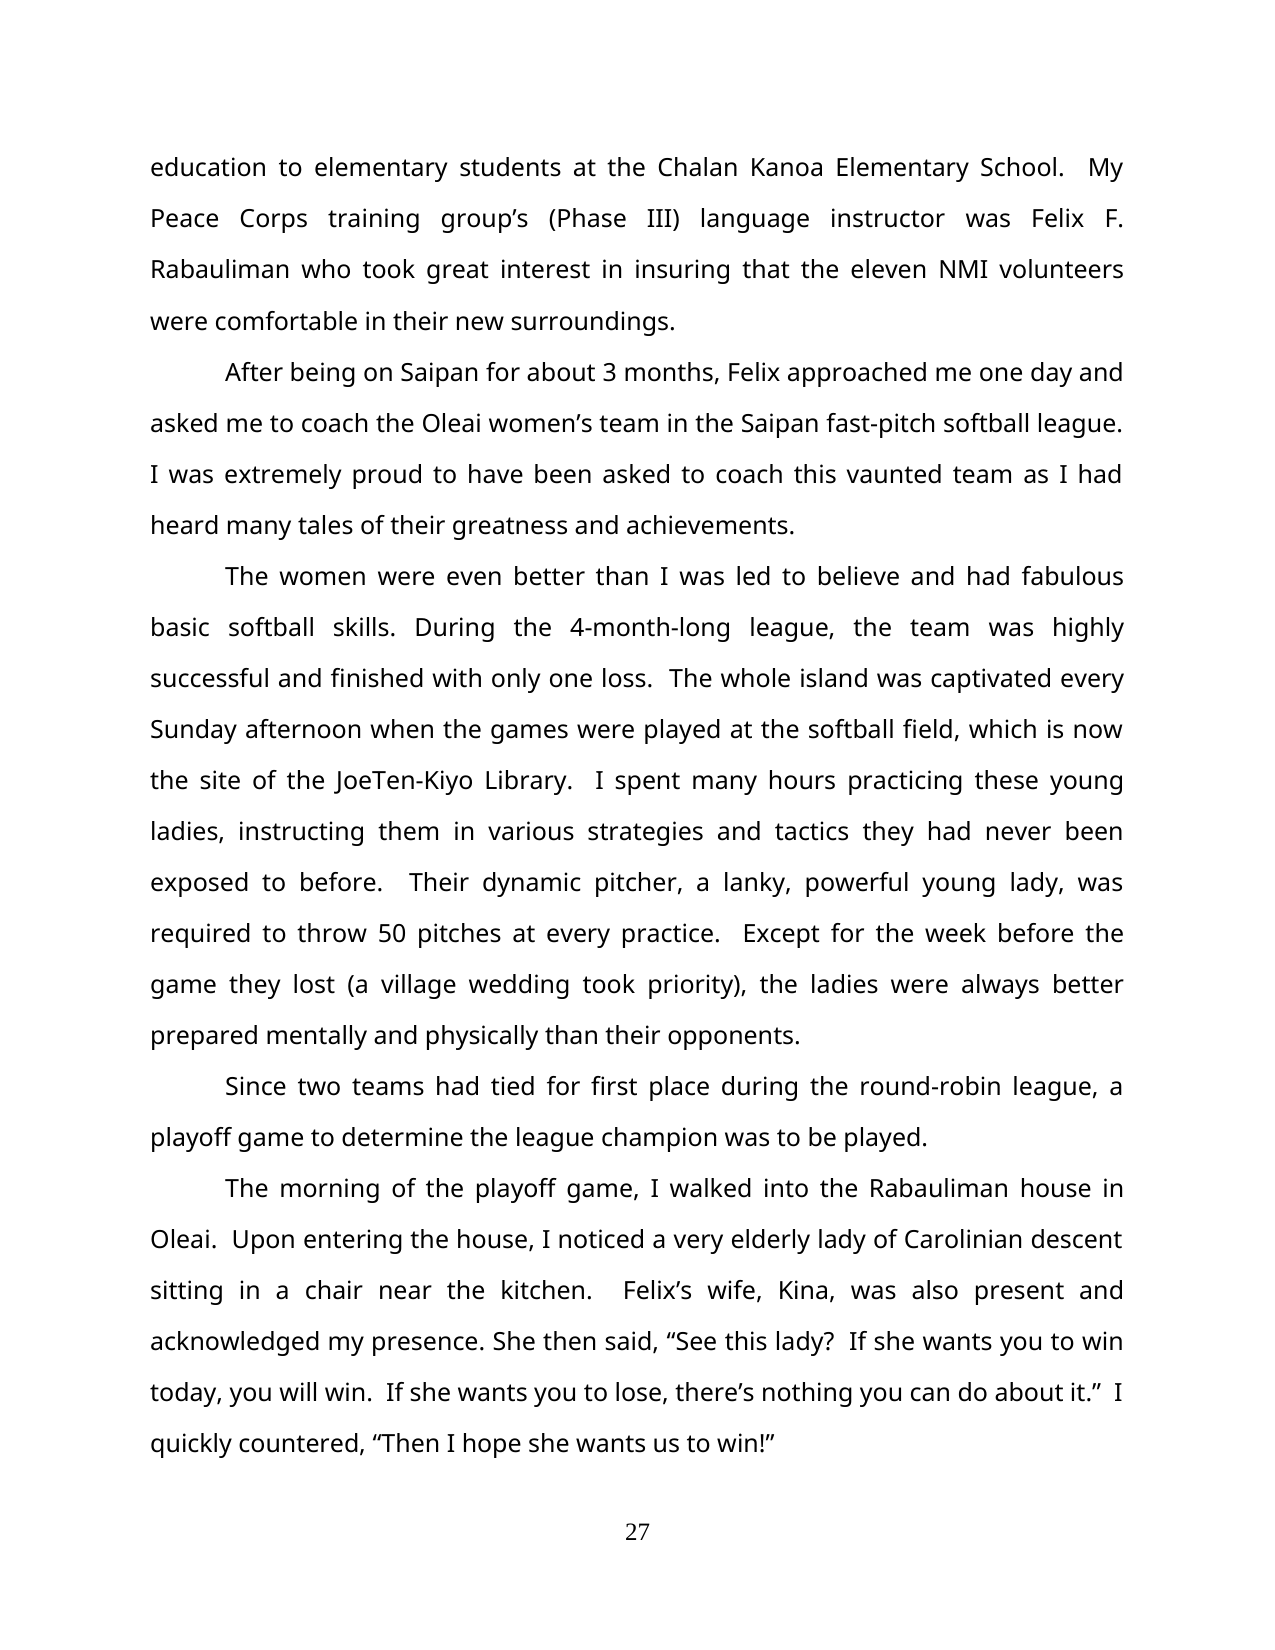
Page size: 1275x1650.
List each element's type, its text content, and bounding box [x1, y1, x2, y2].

text The women were even better than I was led to believe and had fabulous basic softball skills. During the 4-month-long league, the team was highly successful and finished with only one loss. The whole island was captivated every Sunday afternoon when the games were played at the softball field, which is now the site of the JoeTen-Kiyo Library. I spent many hours practicing these young ladies, instructing them in various strategies and tactics they had never been exposed to before. Their dynamic pitcher, a lanky, powerful young lady, was required to throw 50 pitches at every practice. Except for the week before the game they lost (a village wedding took priority), the ladies were always better prepared mentally and physically than their opponents. [150, 558, 1125, 1052]
text After being on Saipan for about 3 months, Felix approached me one day and asked me to coach the Oleai women’s team in the Saipan fast-pitch softball league. I was extremely proud to have been asked to coach this vaunted team as I had heard many tales of their greatness and achievements. [150, 354, 1125, 541]
text Since two teams had tied for first place during the round-robin league, a playoff game to determine the league champion was to be played. [150, 1069, 1125, 1154]
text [150, 150, 1125, 337]
text The morning of the playoff game, I walked into the Rabauliman house in Oleai. Upon entering the house, I noticed a very elderly lady of Carolinian descent sitting in a chair near the kitchen. Felix’s wife, Kina, was also present and acknowledged my presence. She then said, “See this lady? If she wants you to win today, you will win. If she wants you to lose, there’s nothing you can do about it.” I quickly countered, “Then I hope she wants us to win!” [150, 1171, 1125, 1460]
